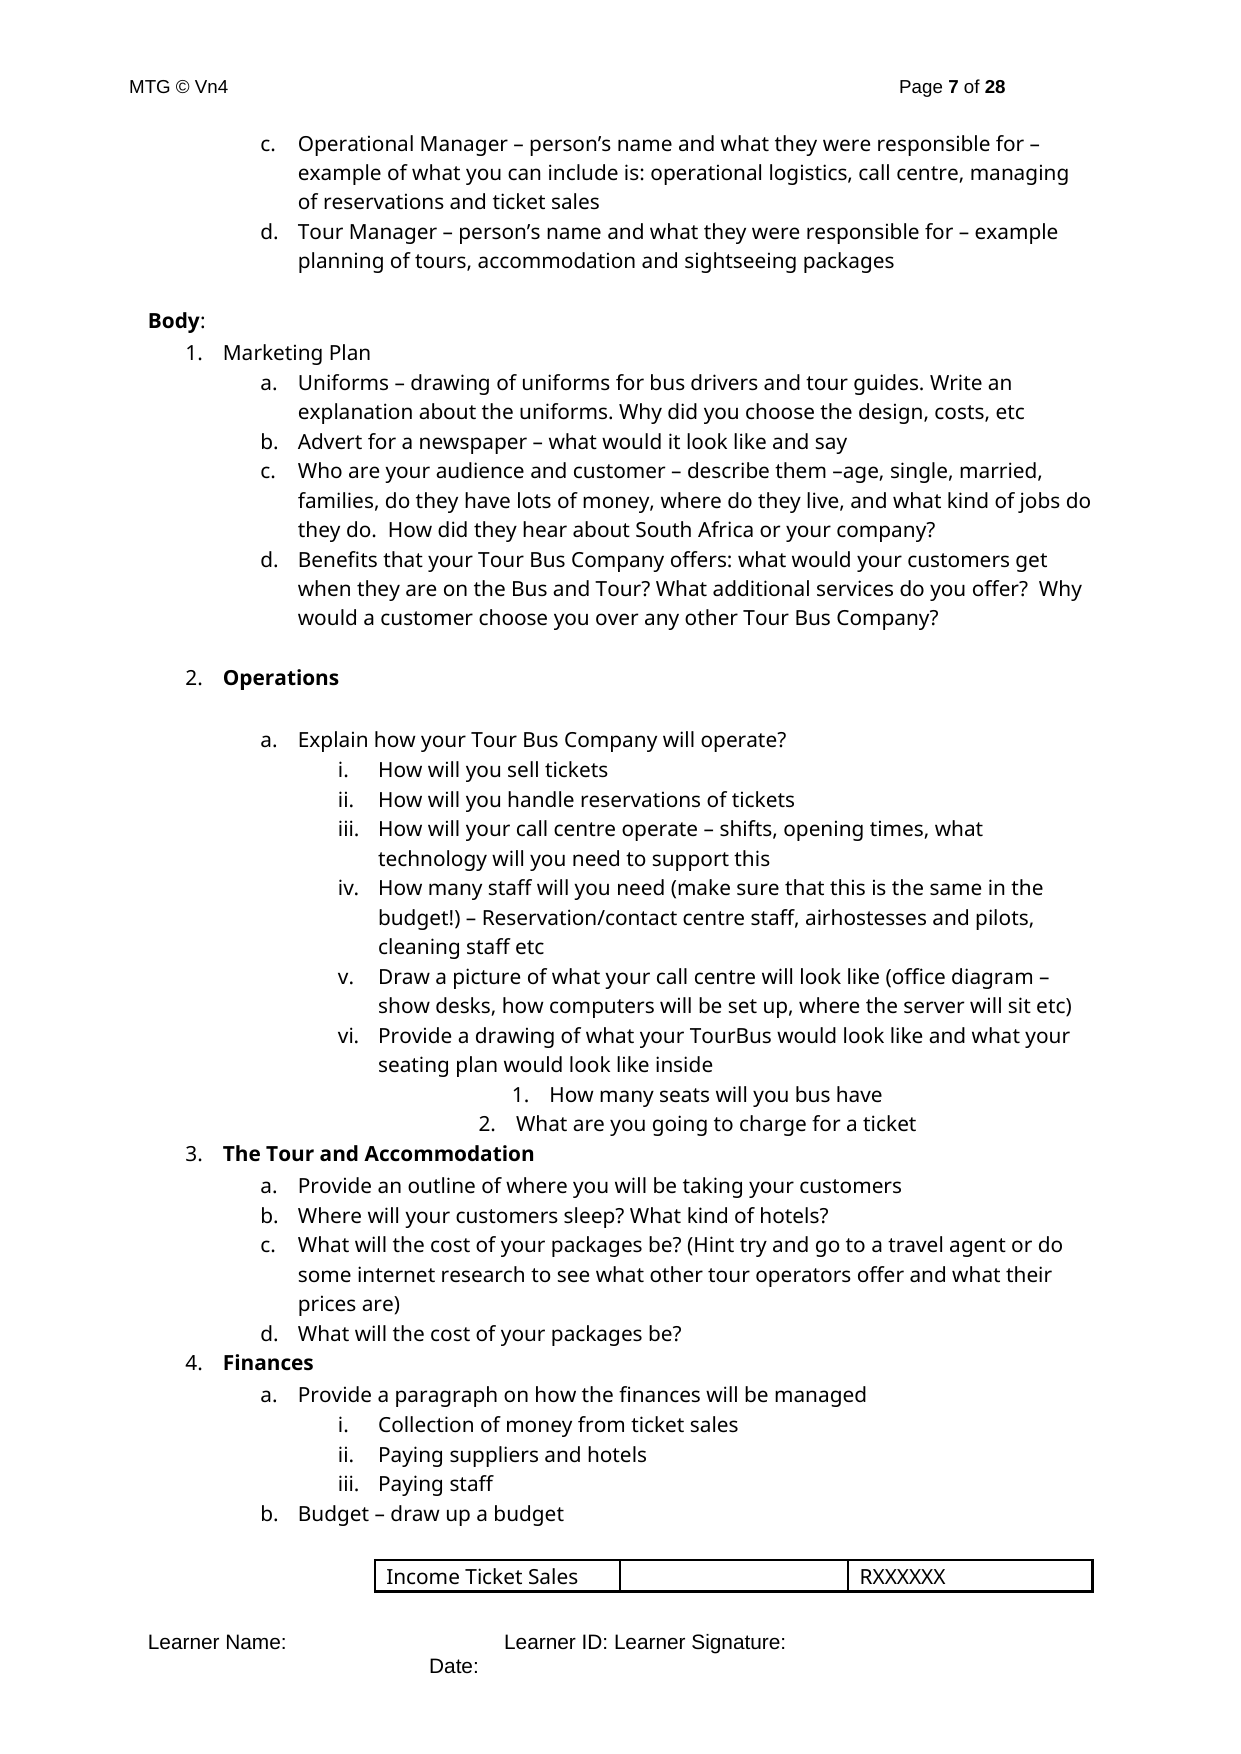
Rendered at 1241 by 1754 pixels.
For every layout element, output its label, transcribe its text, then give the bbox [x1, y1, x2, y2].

list The Tour and Accommodation [185, 1139, 1102, 1167]
list Marketing Plan [185, 338, 1102, 367]
text Body: [148, 306, 1102, 335]
list Who are your audience and customer – describe them –age, single, married, families, do they have lots of money, where do they live, and what kind of jobs do they do. How did they hear about South Africa or your company? [260, 457, 1093, 544]
list How will your call centre operate – shifts, opening times, what technology will you need to support this [338, 814, 1093, 872]
list How will you sell tickets [338, 755, 1093, 784]
list How many staff will you need (make sure that this is the same in the budget!) – Reservation/contact centre staff, airhostesses and pilots, cleaning staff etc [338, 873, 1093, 961]
list Operational Manager – person’s name and what they were responsible for – example of what you can include is: operational logistics, call centre, managing of reservations and ticket sales [260, 129, 1093, 216]
list What are you going to charge for a ticket [413, 1109, 982, 1138]
list Paying suppliers and hotels [338, 1440, 1093, 1468]
list Budget – draw up a budget [260, 1499, 1093, 1527]
table_header RXXXXXX [849, 1561, 1091, 1590]
list Where will your customers sleep? What kind of hotels? [260, 1201, 1093, 1229]
list Collection of money from ticket sales [338, 1410, 1093, 1438]
list Tour Manager – person’s name and what they were responsible for – example planning of tours, accommodation and sightseeing packages [260, 217, 1093, 275]
list Provide a paragraph on how the finances will be managed [260, 1380, 1093, 1409]
list Operations [185, 663, 1102, 692]
list Provide a drawing of what your TourBus would look like and what your seating plan would look like inside [338, 1021, 1093, 1078]
list What will the cost of your packages be? [260, 1319, 1093, 1347]
list Finances [185, 1348, 1102, 1377]
table_header [621, 1561, 847, 1590]
list Provide an outline of where you will be taking your customers [260, 1171, 1093, 1199]
list Benefits that your Tour Bus Company offers: what would your customers get when they are on the Bus and Tour? What additional services do you offer? Why would a customer choose you over any other Tour Bus Company? [260, 545, 1093, 632]
table_header Income Ticket Sales [376, 1561, 619, 1590]
list What will the cost of your packages be? (Hint try and go to a travel agent or do some internet research to see what other tour operators offer and what their prices are) [260, 1230, 1093, 1317]
list Paying staff [338, 1469, 1093, 1498]
list Draw a picture of what your call centre will look like (office diagram – show desks, how computers will be set up, where the server will sit etc) [338, 962, 1093, 1019]
list Explain how your Tour Bus Company will operate? [260, 726, 1093, 754]
list How will you handle reservations of tickets [338, 785, 1093, 813]
list Uniforms – drawing of uniforms for bus drivers and tour guides. Write an explanation about the uniforms. Why did you choose the design, costs, etc [260, 368, 1093, 426]
list Advert for a newspaper – what would it look like and say [260, 427, 1093, 455]
list How many seats will you bus have [413, 1080, 982, 1108]
